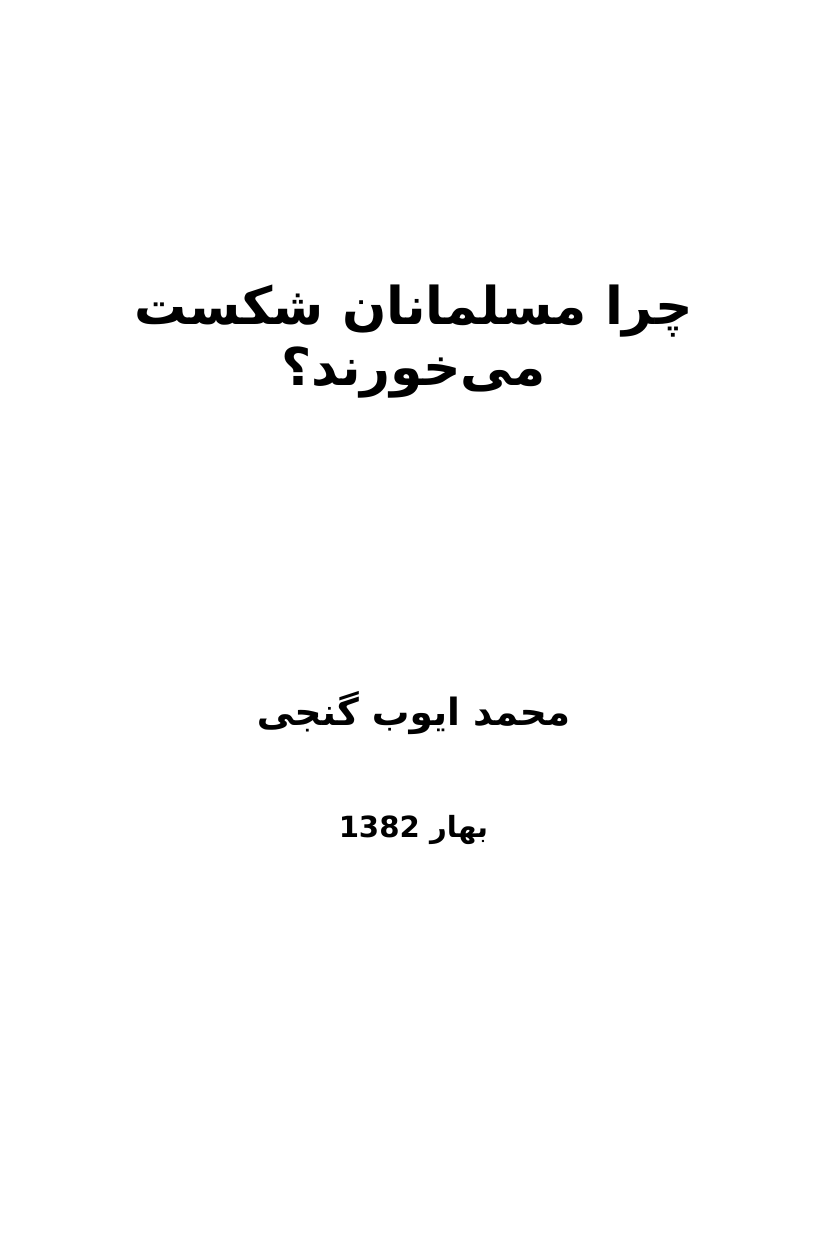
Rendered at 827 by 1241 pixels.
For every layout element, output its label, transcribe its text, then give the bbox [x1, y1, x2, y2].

text چرا مسلمانان‌ شکست‌ می‌خورند؟ [89, 276, 738, 397]
text بهار 1382 [89, 811, 738, 845]
text محمد ایوب‌ گنجی‌ [89, 691, 738, 734]
